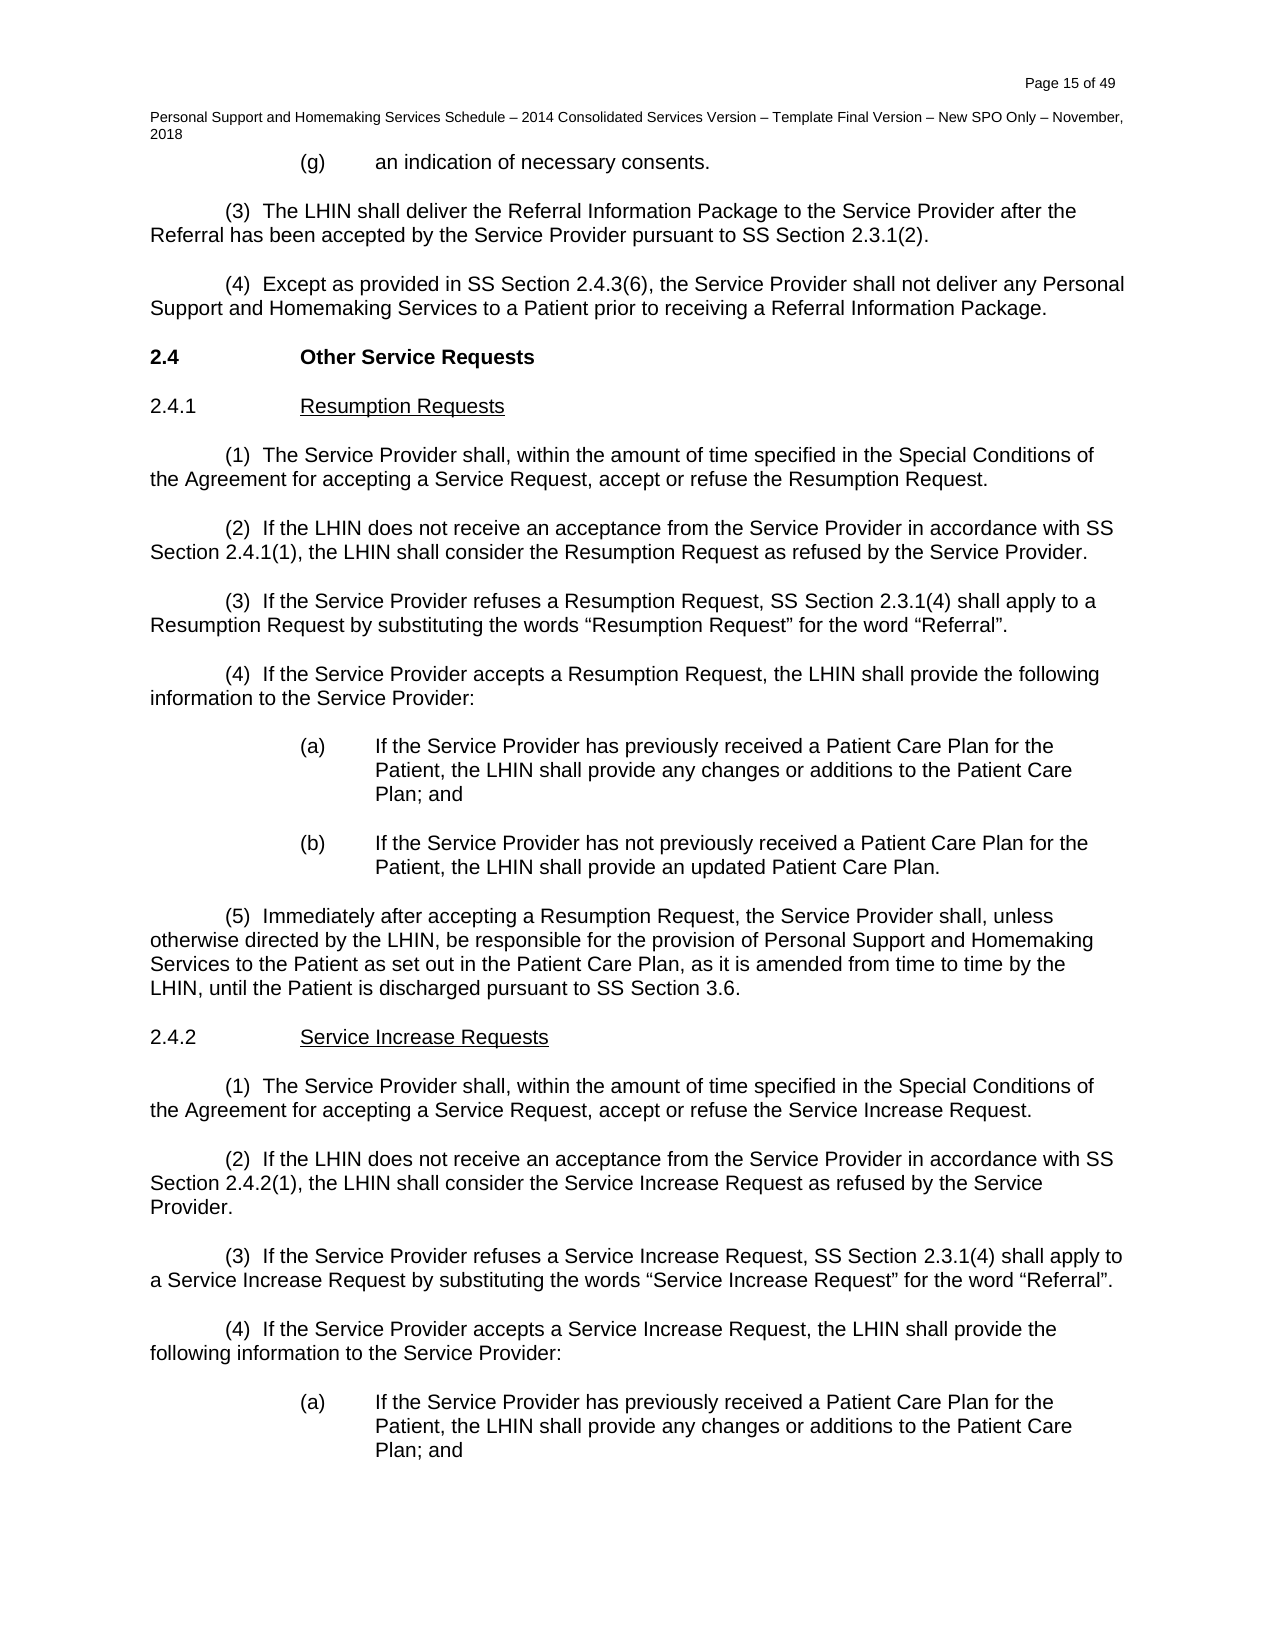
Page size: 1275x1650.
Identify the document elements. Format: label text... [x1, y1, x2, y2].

subtitle an indication of necessary consents. [300, 150, 1125, 174]
subtitle If the Service Provider has previously received a Patient Care Plan for the Patient, the LHIN shall provide any changes or additions to the Patient Care Plan; and [300, 1389, 1125, 1461]
subtitle Immediately after accepting a Resumption Request, the Service Provider shall, unless otherwise directed by the LHIN, be responsible for the provision of Personal Support and Homemaking Services to the Patient as set out in the Patient Care Plan, as it is amended from time to time by the LHIN, until the Patient is discharged pursuant to SS Section 3.6. [150, 904, 1125, 1000]
subtitle If the LHIN does not receive an acceptance from the Service Provider in accordance with SS Section 2.4.2(1), the LHIN shall consider the Service Increase Request as refused by the Service Provider. [150, 1147, 1125, 1219]
subtitle If the Service Provider accepts a Resumption Request, the LHIN shall provide the following information to the Service Provider: [150, 661, 1125, 709]
subtitle If the Service Provider accepts a Service Increase Request, the LHIN shall provide the following information to the Service Provider: [150, 1317, 1125, 1364]
subtitle Resumption Requests [150, 394, 1125, 418]
subtitle Service Increase Requests [150, 1025, 1125, 1049]
subtitle If the LHIN does not receive an acceptance from the Service Provider in accordance with SS Section 2.4.1(1), the LHIN shall consider the Resumption Request as refused by the Service Provider. [150, 516, 1125, 563]
subtitle If the Service Provider has not previously received a Patient Care Plan for the Patient, the LHIN shall provide an updated Patient Care Plan. [300, 831, 1125, 879]
subtitle If the Service Provider has previously received a Patient Care Plan for the Patient, the LHIN shall provide any changes or additions to the Patient Care Plan; and [300, 734, 1125, 806]
subtitle If the Service Provider refuses a Service Increase Request, SS Section 2.3.1(4) shall apply to a Service Increase Request by substituting the words “Service Increase Request” for the word “Referral”. [150, 1244, 1125, 1292]
subtitle If the Service Provider refuses a Resumption Request, SS Section 2.3.1(4) shall apply to a Resumption Request by substituting the words “Resumption Request” for the word “Referral”. [150, 588, 1125, 636]
subtitle The LHIN shall deliver the Referral Information Package to the Service Provider after the Referral has been accepted by the Service Provider pursuant to SS Section 2.3.1(2). [150, 199, 1125, 247]
subtitle The Service Provider shall, within the amount of time specified in the Special Conditions of the Agreement for accepting a Service Request, accept or refuse the Resumption Request. [150, 443, 1125, 491]
subtitle Other Service Requests [150, 345, 1125, 369]
subtitle The Service Provider shall, within the amount of time specified in the Special Conditions of the Agreement for accepting a Service Request, accept or refuse the Service Increase Request. [150, 1074, 1125, 1122]
subtitle Except as provided in SS Section 2.4.3(6), the Service Provider shall not deliver any Personal Support and Homemaking Services to a Patient prior to receiving a Referral Information Package. [150, 272, 1125, 320]
